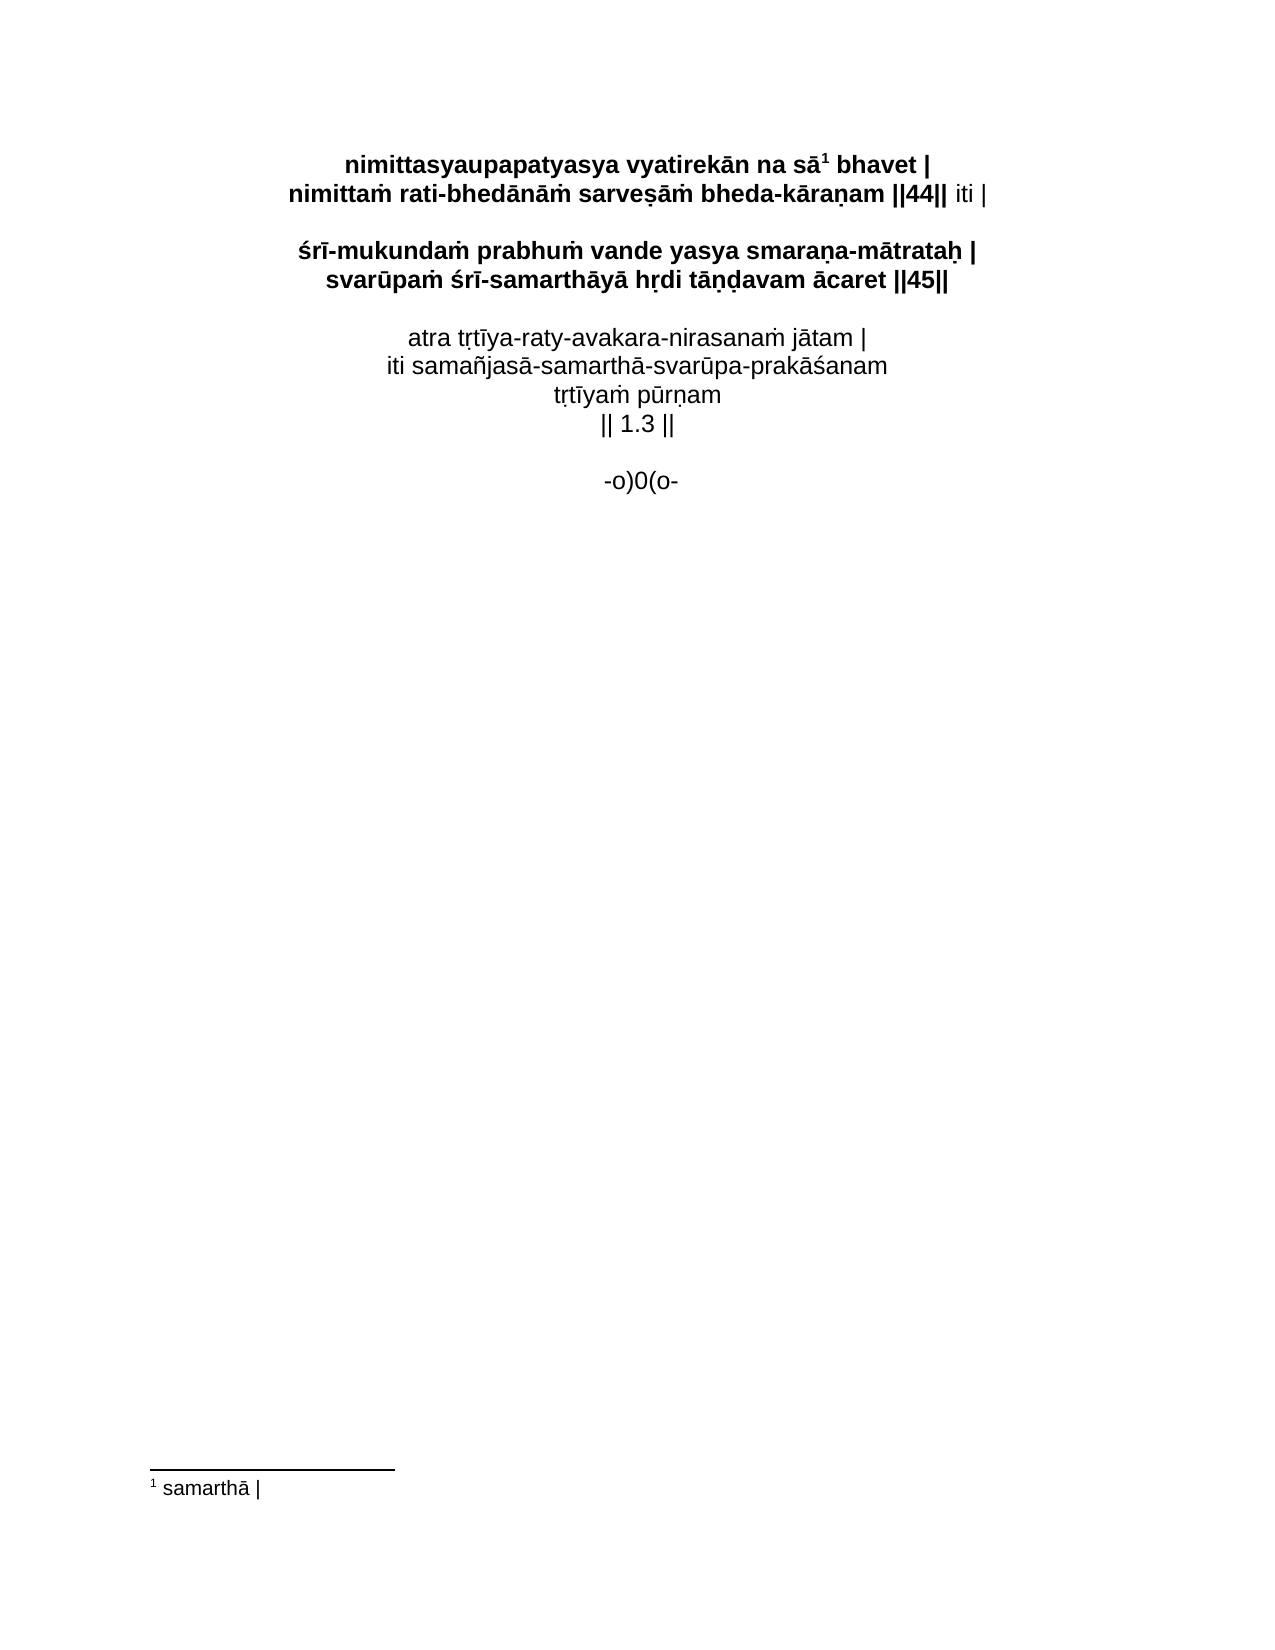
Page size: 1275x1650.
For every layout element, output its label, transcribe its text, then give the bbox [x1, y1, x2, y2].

text tṛtīyaṁ pūrṇam [150, 380, 1125, 409]
text svarūpaṁ śrī-samarthāyā hṛdi tāṇḍavam ācaret ||45|| [150, 265, 1125, 294]
text || 1.3 || [150, 409, 1125, 437]
text nimittasyaupapatyasya vyatirekān na sā bhavet | [150, 150, 1125, 179]
text atra tṛtīya-raty-avakara-nirasanaṁ jātam | [150, 322, 1125, 351]
text śrī-mukundaṁ prabhuṁ vande yasya smaraṇa-mātrataḥ | [150, 236, 1125, 265]
text iti samañjasā-samarthā-svarūpa-prakāśanam [150, 351, 1125, 380]
text -o)0(o- [150, 466, 1125, 495]
text nimittaṁ rati-bhedānāṁ sarveṣāṁ bheda-kāraṇam ||44|| iti | [150, 179, 1125, 207]
